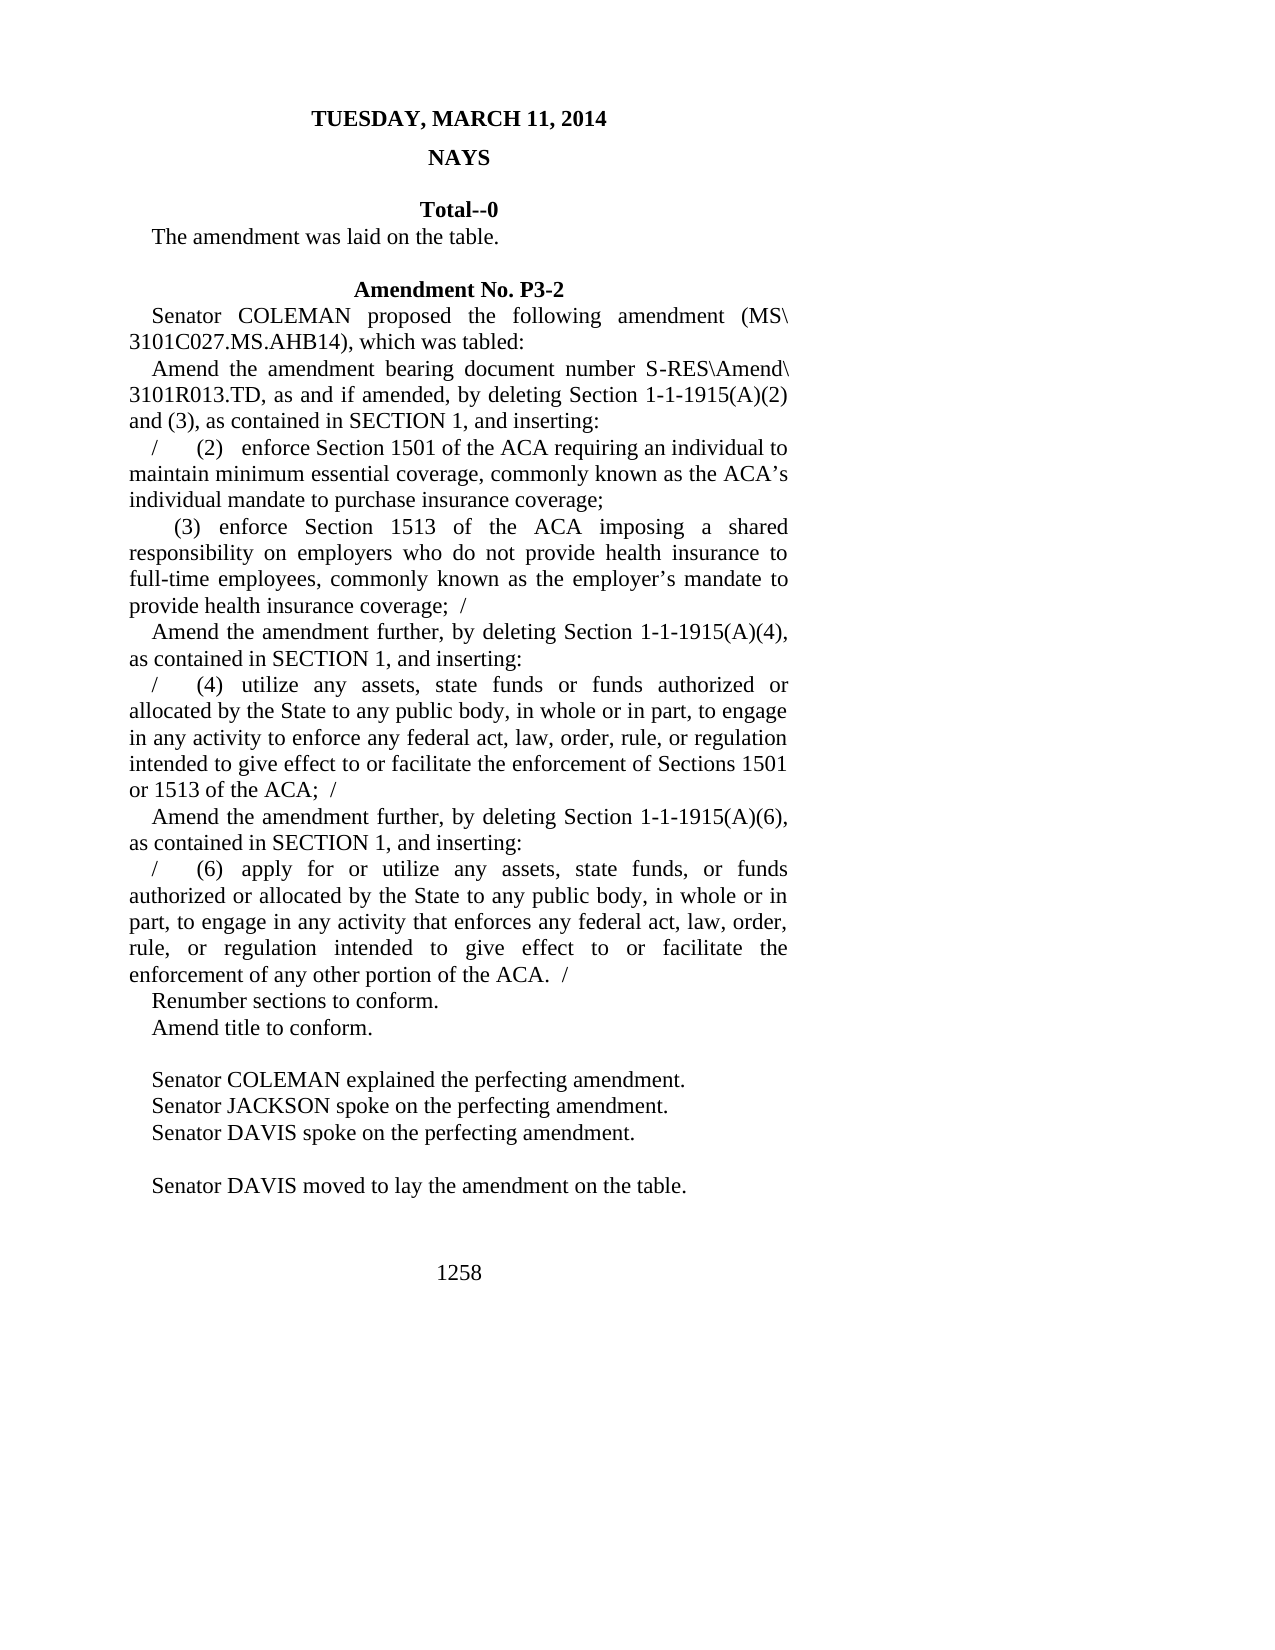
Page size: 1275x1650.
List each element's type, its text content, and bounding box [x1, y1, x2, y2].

text / (2) enforce Section 1501 of the ACA requiring an individual to maintain minimum essential coverage, commonly known as the ACA’s individual mandate to purchase insurance coverage; [129, 434, 789, 513]
text Amend the amendment further, by deleting Section 1-1-1915(A)(4), as contained in SECTION 1, and inserting: [129, 618, 789, 671]
text Renumber sections to conform. [129, 987, 789, 1013]
text Total--0 [129, 197, 789, 223]
text Amend the amendment further, by deleting Section 1-1-1915(A)(6), as contained in SECTION 1, and inserting: [129, 803, 789, 855]
text Senator COLEMAN proposed the following amendment (MS\3101C027.MS.AHB14), which was tabled: [129, 302, 789, 355]
text The amendment was laid on the table. [129, 223, 789, 249]
text Senator JACKSON spoke on the perfecting amendment. [129, 1093, 789, 1119]
text / (4) utilize any assets, state funds or funds authorized or allocated by the State to any public body, in whole or in part, to engage in any activity to enforce any federal act, law, order, rule, or regulation intended to give effect to or facilitate the enforcement of Sections 1501 or 1513 of the ACA; / [129, 671, 789, 803]
text Senator COLEMAN explained the perfecting amendment. [129, 1066, 789, 1093]
text NAYS [129, 144, 789, 170]
text Amendment No. P3-2 [129, 276, 789, 302]
text Amend title to conform. [129, 1013, 789, 1040]
text / (6) apply for or utilize any assets, state funds, or funds authorized or allocated by the State to any public body, in whole or in part, to engage in any activity that enforces any federal act, law, order, rule, or regulation intended to give effect to or facilitate the enforcement of any other portion of the ACA. / [129, 855, 789, 987]
text Amend the amendment bearing document number S-RES\Amend\3101R013.TD, as and if amended, by deleting Section 1-1-1915(A)(2) and (3), as contained in SECTION 1, and inserting: [129, 355, 789, 434]
text Senator DAVIS moved to lay the amendment on the table. [129, 1172, 789, 1198]
text Senator DAVIS spoke on the perfecting amendment. [129, 1119, 789, 1145]
text (3) enforce Section 1513 of the ACA imposing a shared responsibility on employers who do not provide health insurance to full-time employees, commonly known as the employer’s mandate to provide health insurance coverage; / [129, 513, 789, 618]
